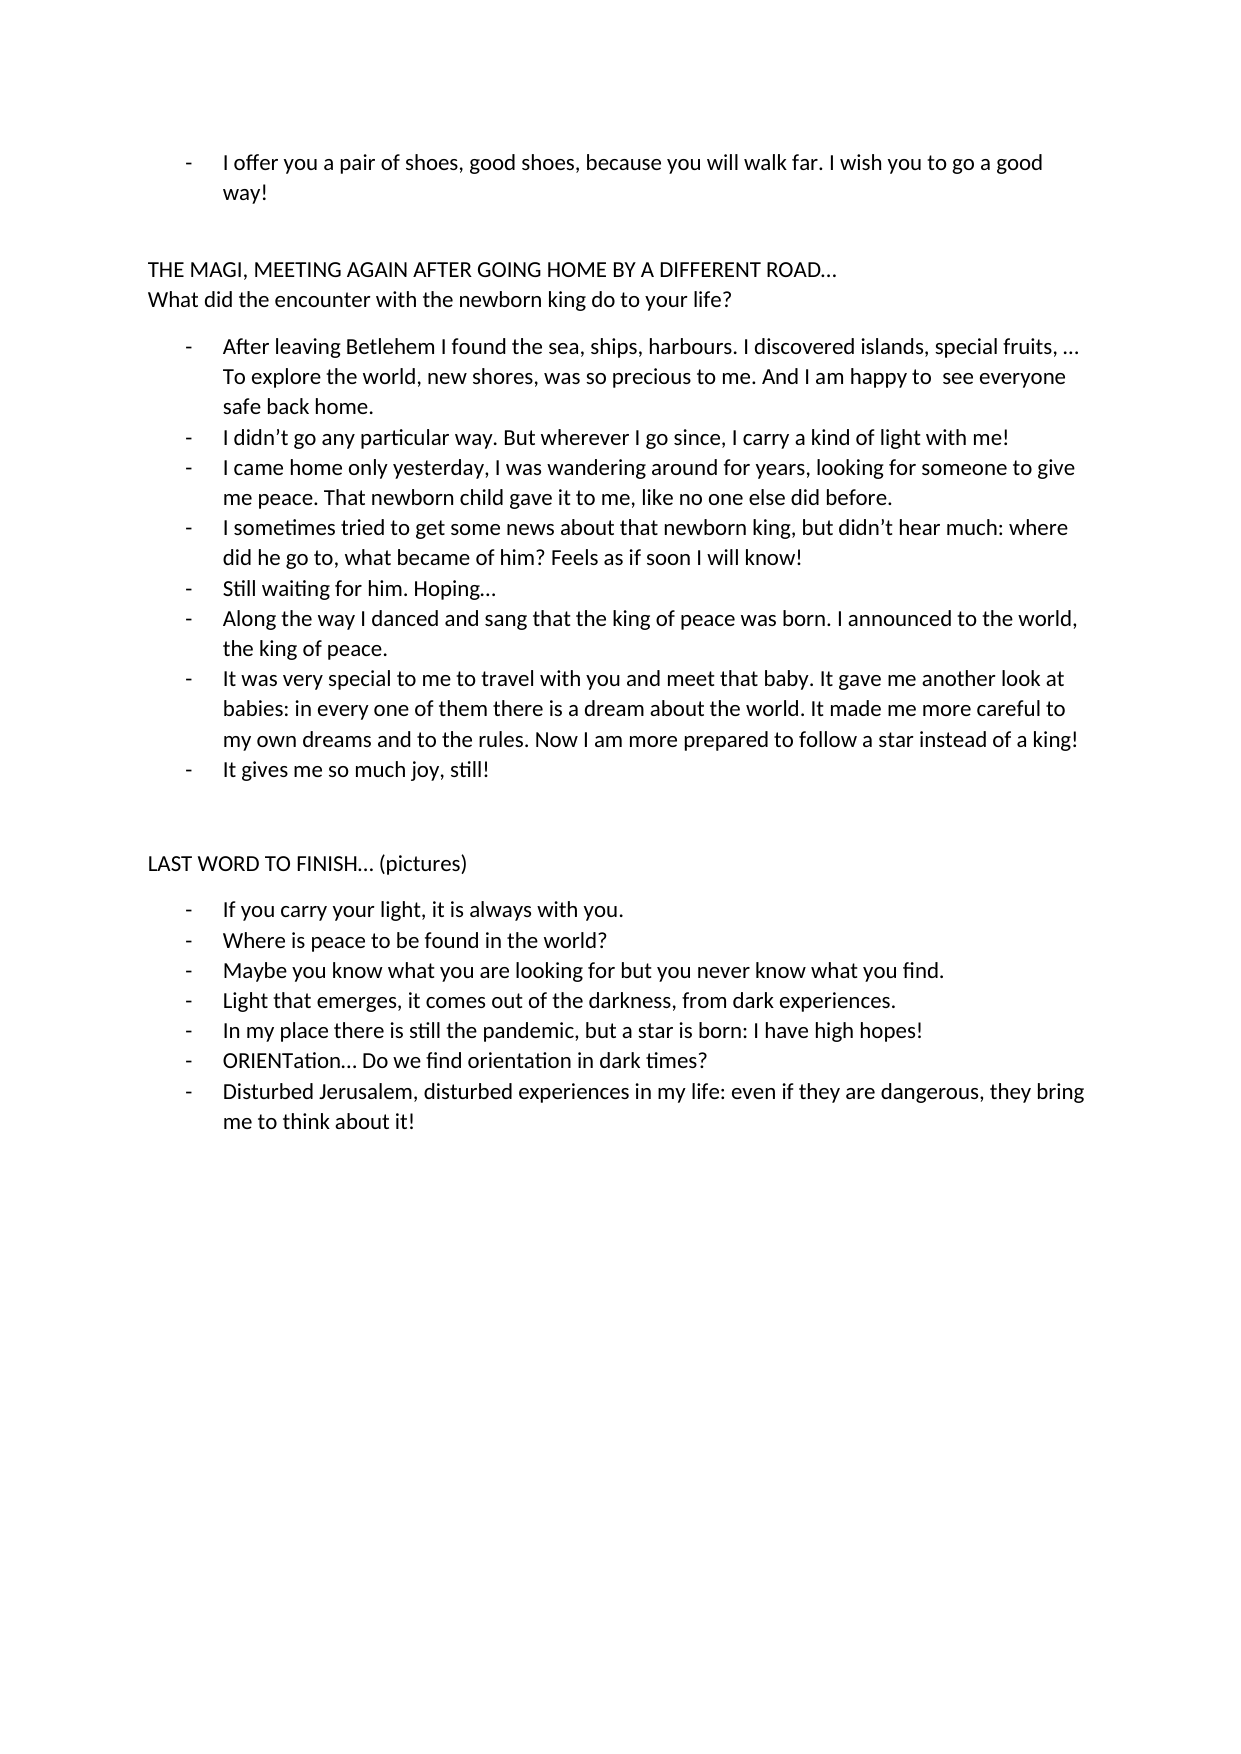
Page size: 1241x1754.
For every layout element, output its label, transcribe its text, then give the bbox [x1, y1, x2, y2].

list Maybe you know what you are looking for but you never know what you find. [185, 956, 1093, 984]
list I offer you a pair of shoes, good shoes, because you will walk far. I wish you to go a good way! [185, 148, 1093, 206]
list It gives me so much joy, still! [185, 755, 1093, 783]
text THE MAGI, MEETING AGAIN AFTER GOING HOME BY A DIFFERENT ROAD… What did the encounter with the newborn king do to your life? [148, 225, 1093, 313]
list If you carry your light, it is always with you. [185, 896, 1093, 923]
list It was very special to me to travel with you and meet that baby. It gave me another look at babies: in every one of them there is a dream about the world. It made me more careful to my own dreams and to the rules. Now I am more prepared to follow a star instead of a king! [185, 664, 1093, 753]
list After leaving Betlehem I found the sea, ships, harbours. I discovered islands, special fruits, … To explore the world, new shores, was so precious to me. And I am happy to see everyone safe back home. [185, 332, 1093, 420]
list In my place there is still the pandemic, but a star is born: I have high hopes! [185, 1016, 1093, 1044]
list I didn’t go any particular way. But wherever I go since, I carry a kind of light with me! [185, 423, 1093, 451]
list ORIENTation… Do we find orientation in dark times? [185, 1047, 1093, 1074]
list Disturbed Jerusalem, disturbed experiences in my life: even if they are dangerous, they bring me to think about it! [185, 1077, 1093, 1135]
list Still waiting for him. Hoping… [185, 574, 1093, 602]
list I sometimes tried to get some news about that newborn king, but didn’t hear much: where did he go to, what became of him? Feels as if soon I will know! [185, 513, 1093, 571]
list I came home only yesterday, I was wandering around for years, looking for someone to give me peace. That newborn child gave it to me, like no one else did before. [185, 453, 1093, 511]
list Along the way I danced and sang that the king of peace was born. I announced to the world, the king of peace. [185, 604, 1093, 662]
text LAST WORD TO FINISH… (pictures) [148, 849, 1093, 877]
list Light that emerges, it comes out of the darkness, from dark experiences. [185, 986, 1093, 1014]
list Where is peace to be found in the world? [185, 926, 1093, 954]
